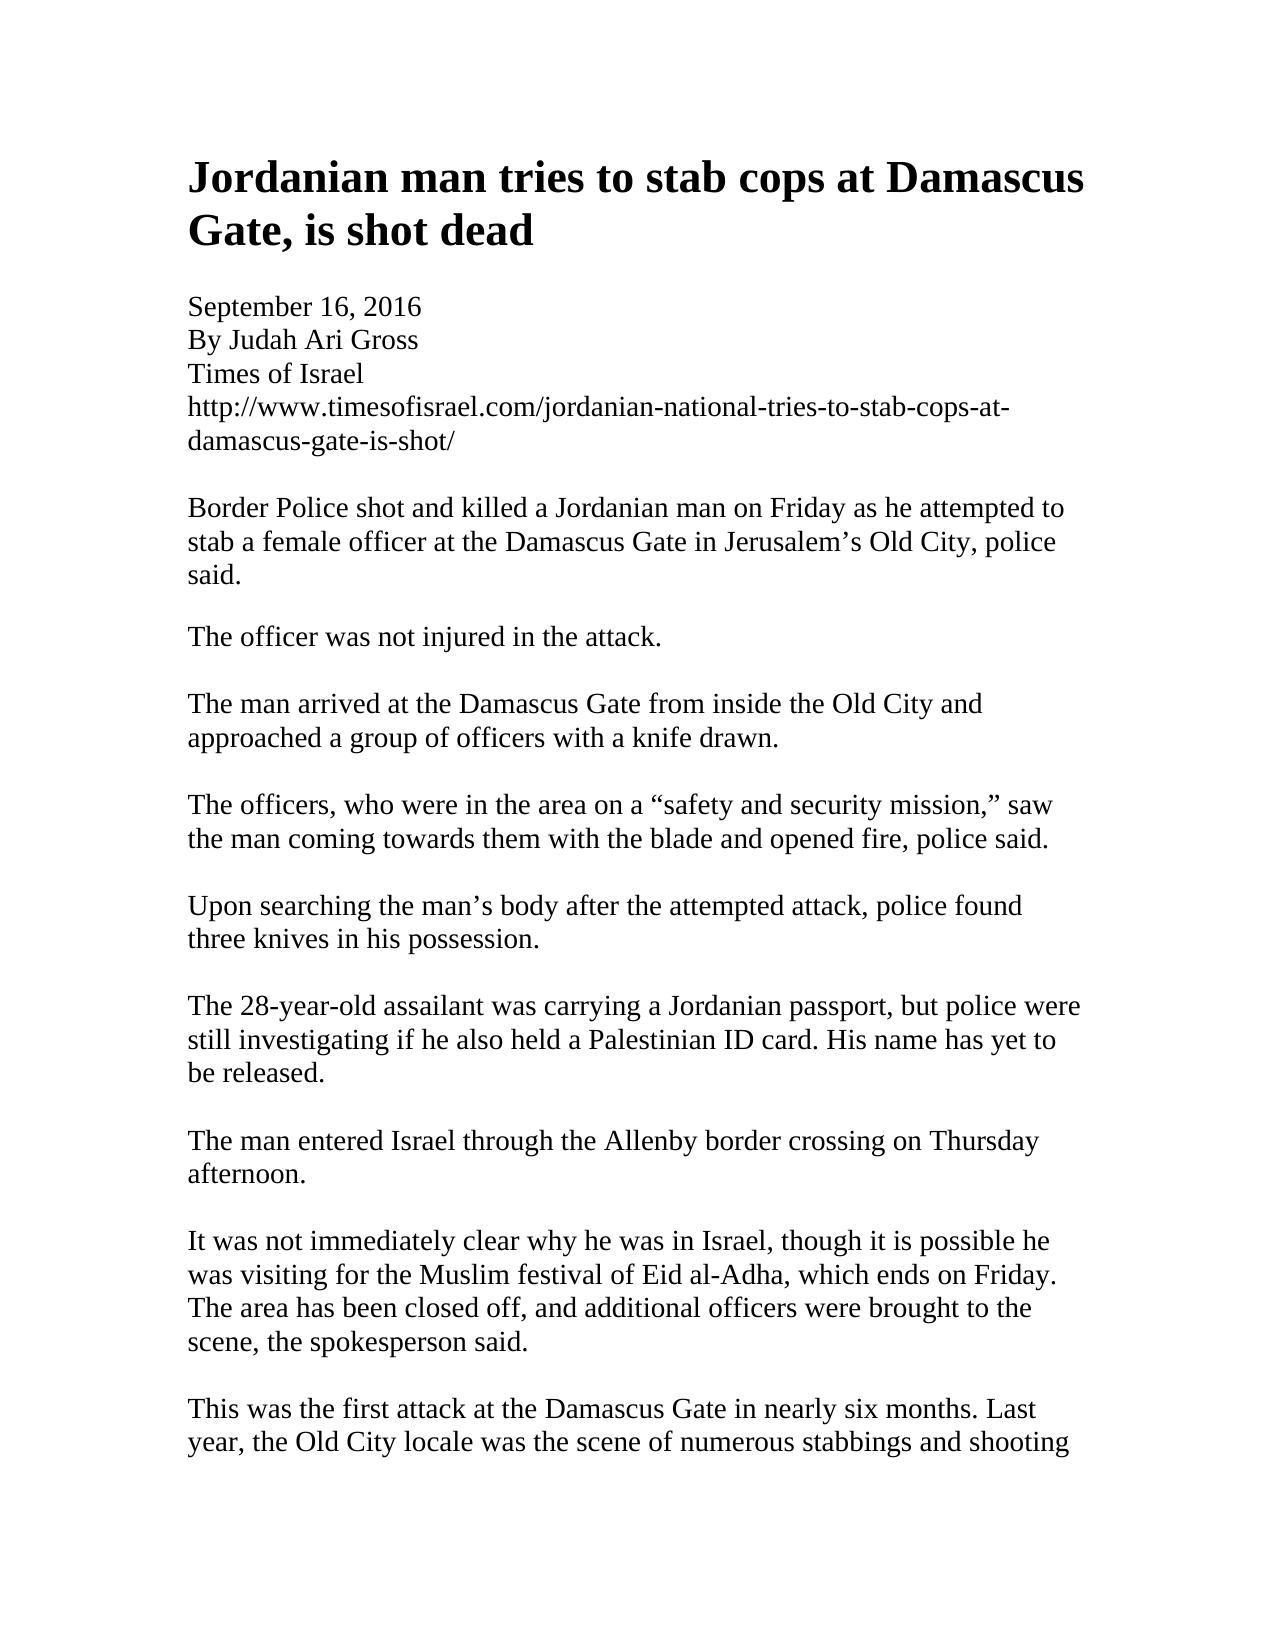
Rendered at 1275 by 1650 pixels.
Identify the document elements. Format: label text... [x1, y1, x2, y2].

text By Judah Ari Gross [187, 322, 1087, 356]
text The officers, who were in the area on a “safety and security mission,” saw the man coming towards them with the blade and opened fire, police said. [187, 787, 1087, 854]
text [187, 1391, 1087, 1458]
text Jordanian man tries to stab cops at Damascus Gate, is shot dead [187, 150, 1087, 255]
text Border Police shot and killed a Jordanian man on Friday as he attempted to stab a female officer at the Damascus Gate in Jerusalem’s Old City, police said. [187, 490, 1087, 591]
text The man arrived at the Damascus Gate from inside the Old City and approached a group of officers with a knife drawn. [187, 687, 1087, 754]
text September 16, 2016 [187, 289, 1087, 322]
text Times of Israel [187, 356, 1087, 389]
text http://www.timesofisrael.com/jordanian-national-tries-to-stab-cops-at-damascus-gate-is-shot/ [187, 389, 1087, 457]
text The 28-year-old assailant was carrying a Jordanian passport, but police were still investigating if he also held a Palestinian ID card. His name has yet to be released. [187, 988, 1087, 1089]
text The officer was not injured in the attack. [187, 619, 1087, 653]
text The area has been closed off, and additional officers were brought to the scene, the spokesperson said. [187, 1290, 1087, 1357]
text Upon searching the man’s body after the attempted attack, police found three knives in his possession. [187, 888, 1087, 955]
text The man entered Israel through the Allenby border crossing on Thursday afternoon. [187, 1123, 1087, 1190]
text It was not immediately clear why he was in Israel, though it is possible he was visiting for the Muslim festival of Eid al-Adha, which ends on Friday. [187, 1223, 1087, 1290]
